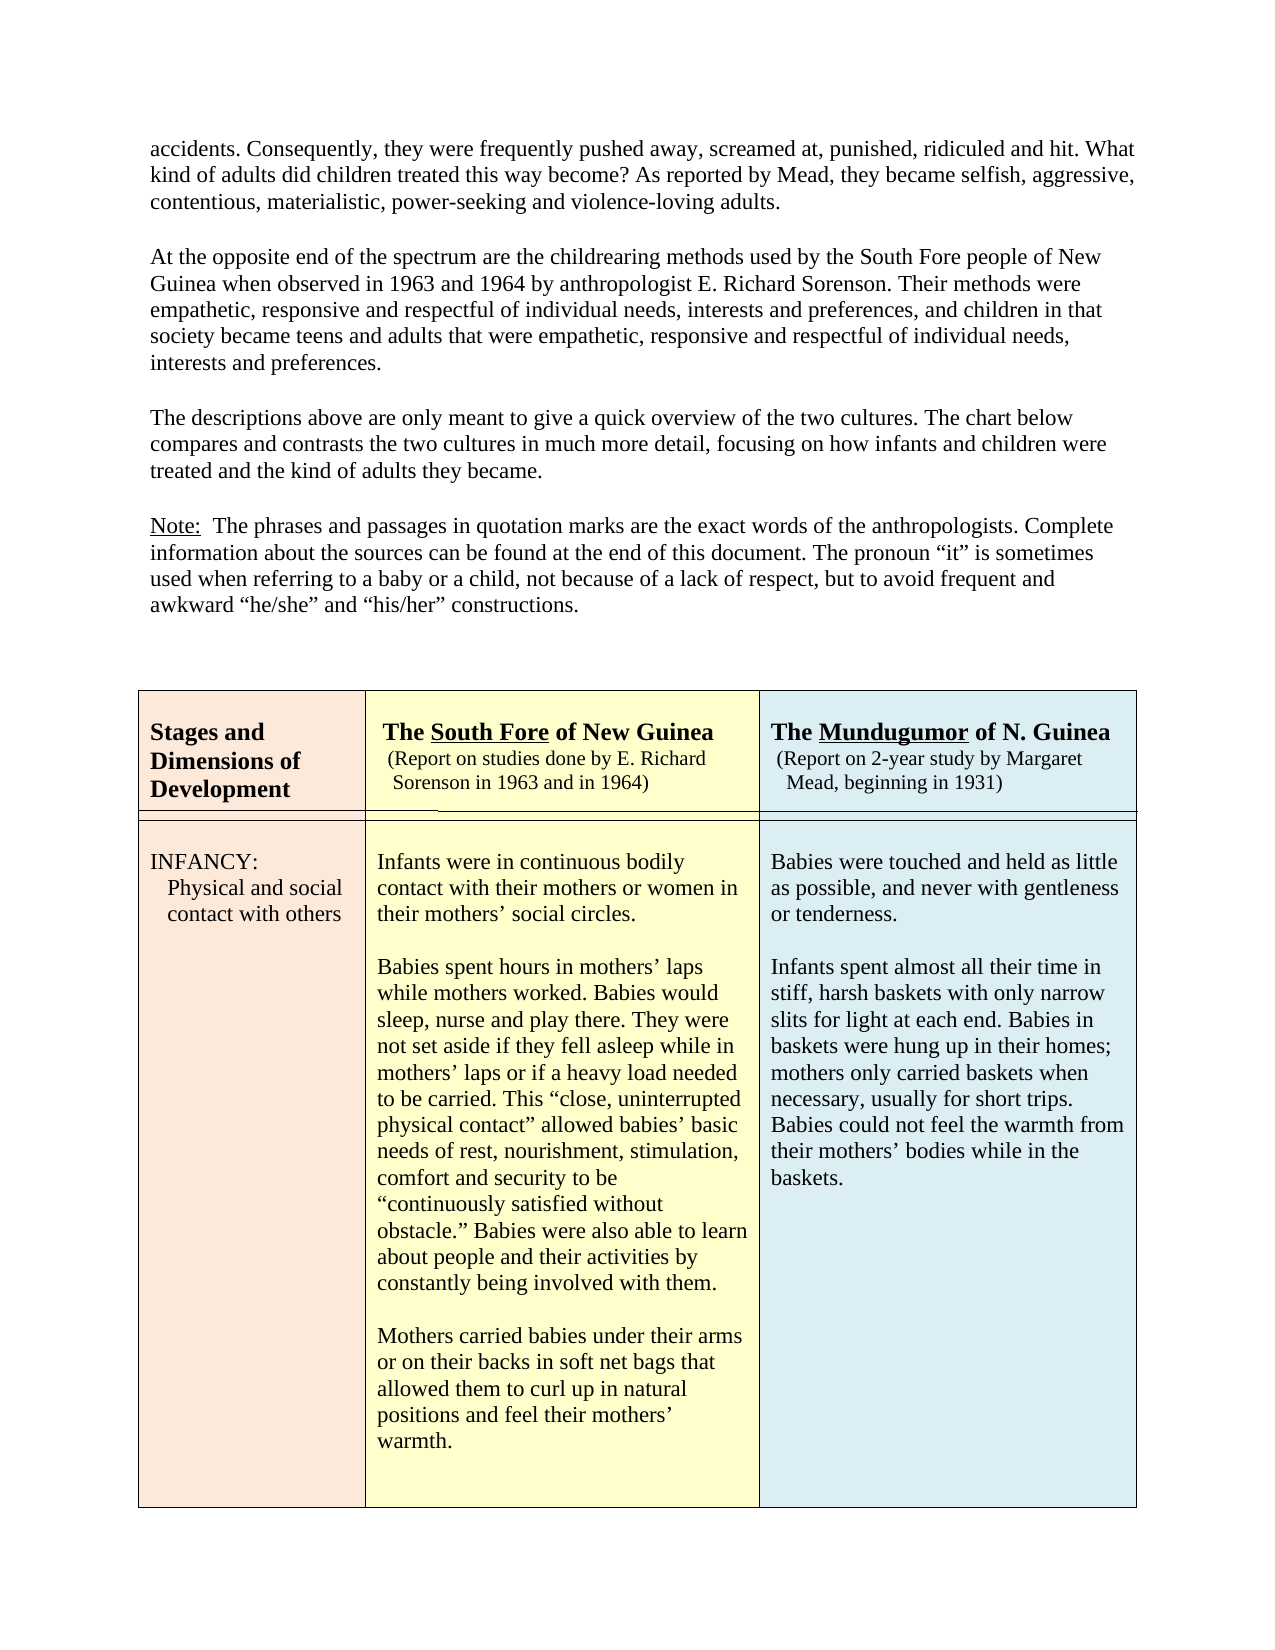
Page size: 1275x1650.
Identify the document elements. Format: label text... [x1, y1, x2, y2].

text The descriptions above are only meant to give a quick overview of the two cultures. The chart below compares and contrasts the two cultures in much more detail, focusing on how infants and children were treated and the kind of adults they became. [150, 404, 1140, 483]
table_header The Mundugumor of N. Guinea (Report on 2-year study by Margaret Mead, beginning in 1931) [760, 691, 1136, 811]
table_header Stages and Dimensions of Development [139, 691, 365, 810]
table_cell Babies were touched and held as little as possible, and never with gentleness or tenderness. Infants spent almost all their time in stiff, harsh baskets with only narrow slits for light at each end. Babies in baskets were hung up in their homes; mothers only carried baskets when necessary, usually for short trips. Babies could not feel the warmth from their mothers’ bodies while in the baskets. [760, 821, 1136, 1507]
table_header The South Fore of New Guinea (Report on studies done by E. Richard Sorenson in 1963 and in 1964) [366, 691, 759, 820]
table_cell INFANCY: Physical and social contact with others [139, 821, 365, 1507]
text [150, 135, 1140, 214]
text At the opposite end of the spectrum are the childrearing methods used by the South Fore people of New Guinea when observed in 1963 and 1964 by anthropologist E. Richard Sorenson. Their methods were empathetic, responsive and respectful of individual needs, interests and preferences, and children in that society became teens and adults that were empathetic, responsive and respectful of individual needs, interests and preferences. [150, 243, 1140, 375]
text Note: The phrases and passages in quotation marks are the exact words of the anthropologists. Complete information about the sources can be found at the end of this document. The pronoun “it” is sometimes used when referring to a baby or a child, not because of a lack of respect, but to avoid frequent and awkward “he/she” and “his/her” constructions. [150, 512, 1140, 618]
table_cell Infants were in continuous bodily contact with their mothers or women in their mothers’ social circles. Babies spent hours in mothers’ laps while mothers worked. Babies would sleep, nurse and play there. They were not set aside if they fell asleep while in mothers’ laps or if a heavy load needed to be carried. This “close, uninterrupted physical contact” allowed babies’ basic needs of rest, nourishment, stimulation, comfort and security to be “continuously satisfied without obstacle.” Babies were also able to learn about people and their activities by constantly being involved with them. Mothers carried babies under their arms or on their backs in soft net bags that allowed them to curl up in natural positions and feel their mothers’ warmth. [366, 821, 759, 1507]
